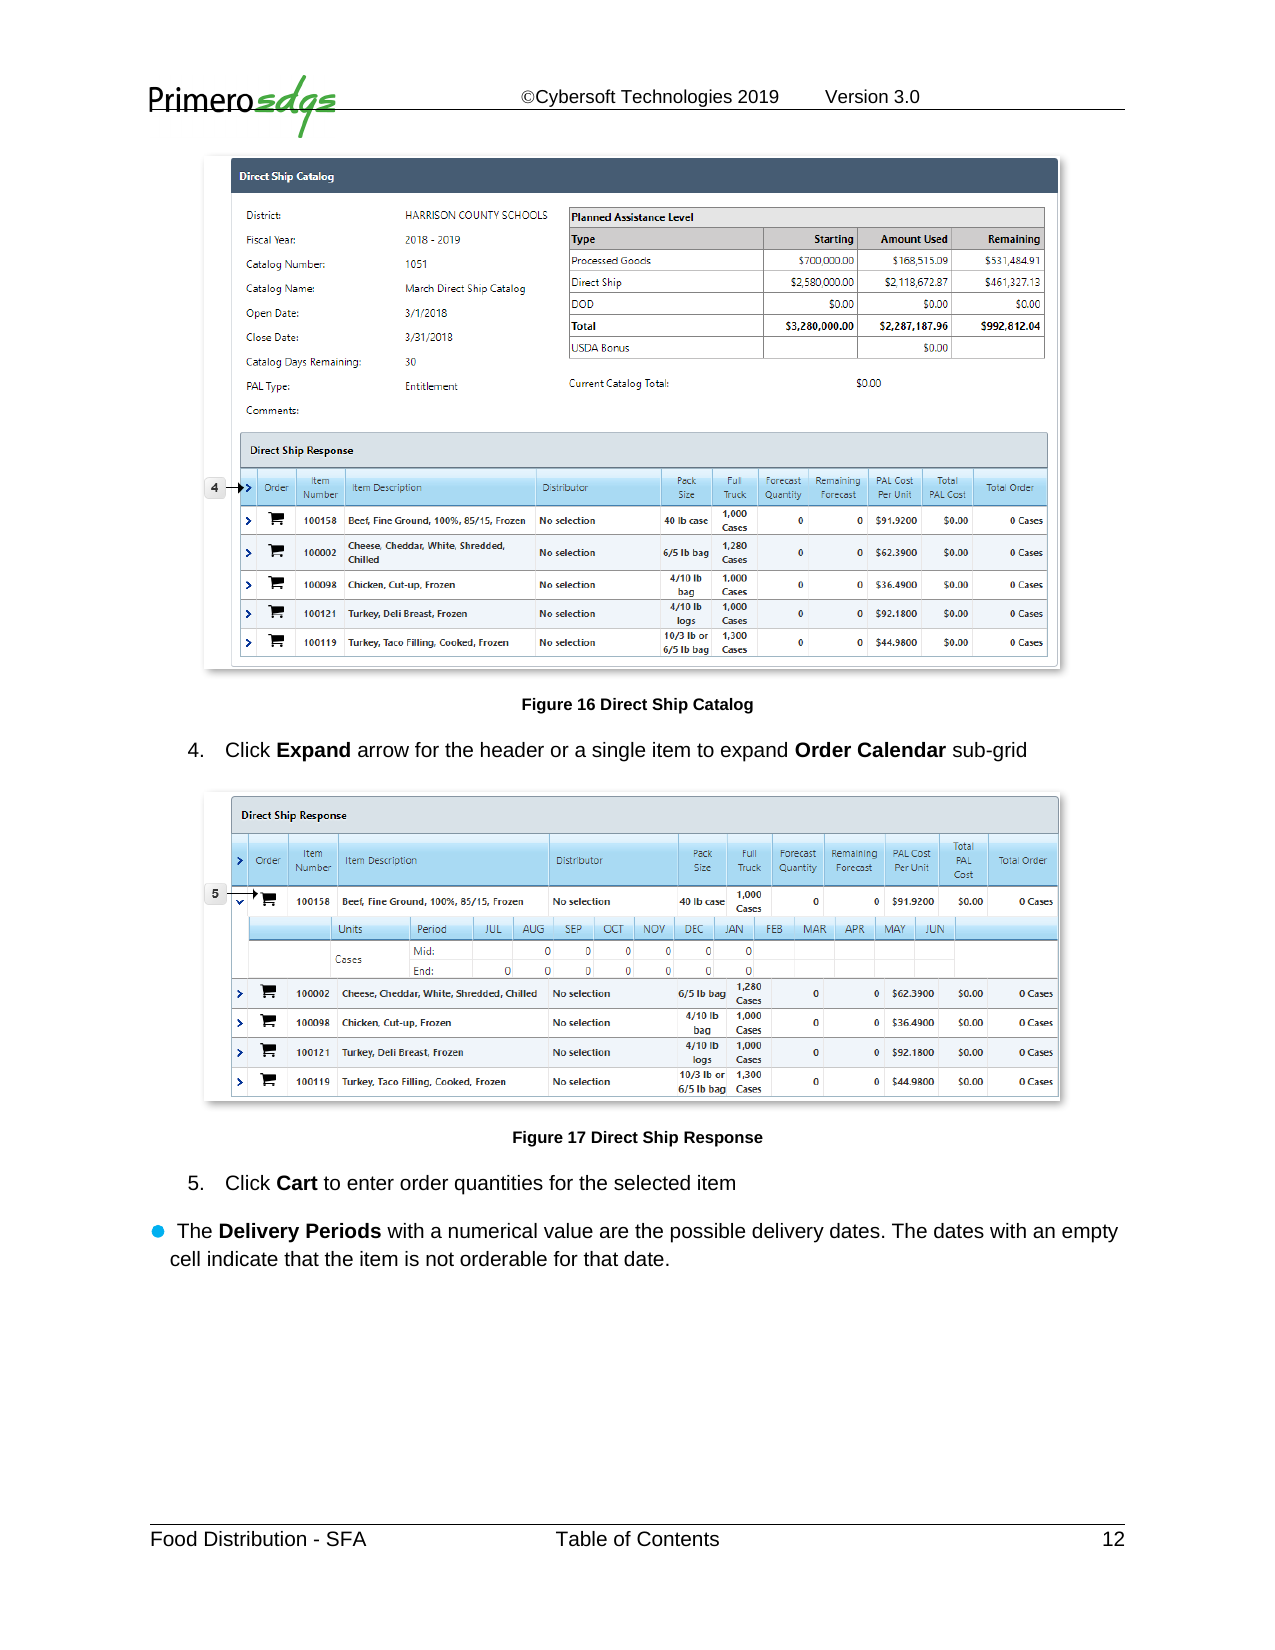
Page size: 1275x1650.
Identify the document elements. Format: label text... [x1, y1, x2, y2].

picture [204, 156, 1060, 669]
text The Delivery Periods with a numerical value are the possible delivery dates. The dates with an empty cell indicate that the item is not orderable for that date. [150, 1219, 1125, 1271]
picture [149, 75, 336, 138]
text Figure 17 Direct Ship Response [150, 1128, 1125, 1147]
list Click Cart to enter order quantities for the selected item [187, 1171, 1125, 1195]
picture [204, 792, 1060, 1101]
list Click Expand arrow for the header or a single item to expand Order Calendar sub-grid [187, 738, 1125, 762]
text Figure 16 Direct Ship Catalog [150, 695, 1125, 714]
